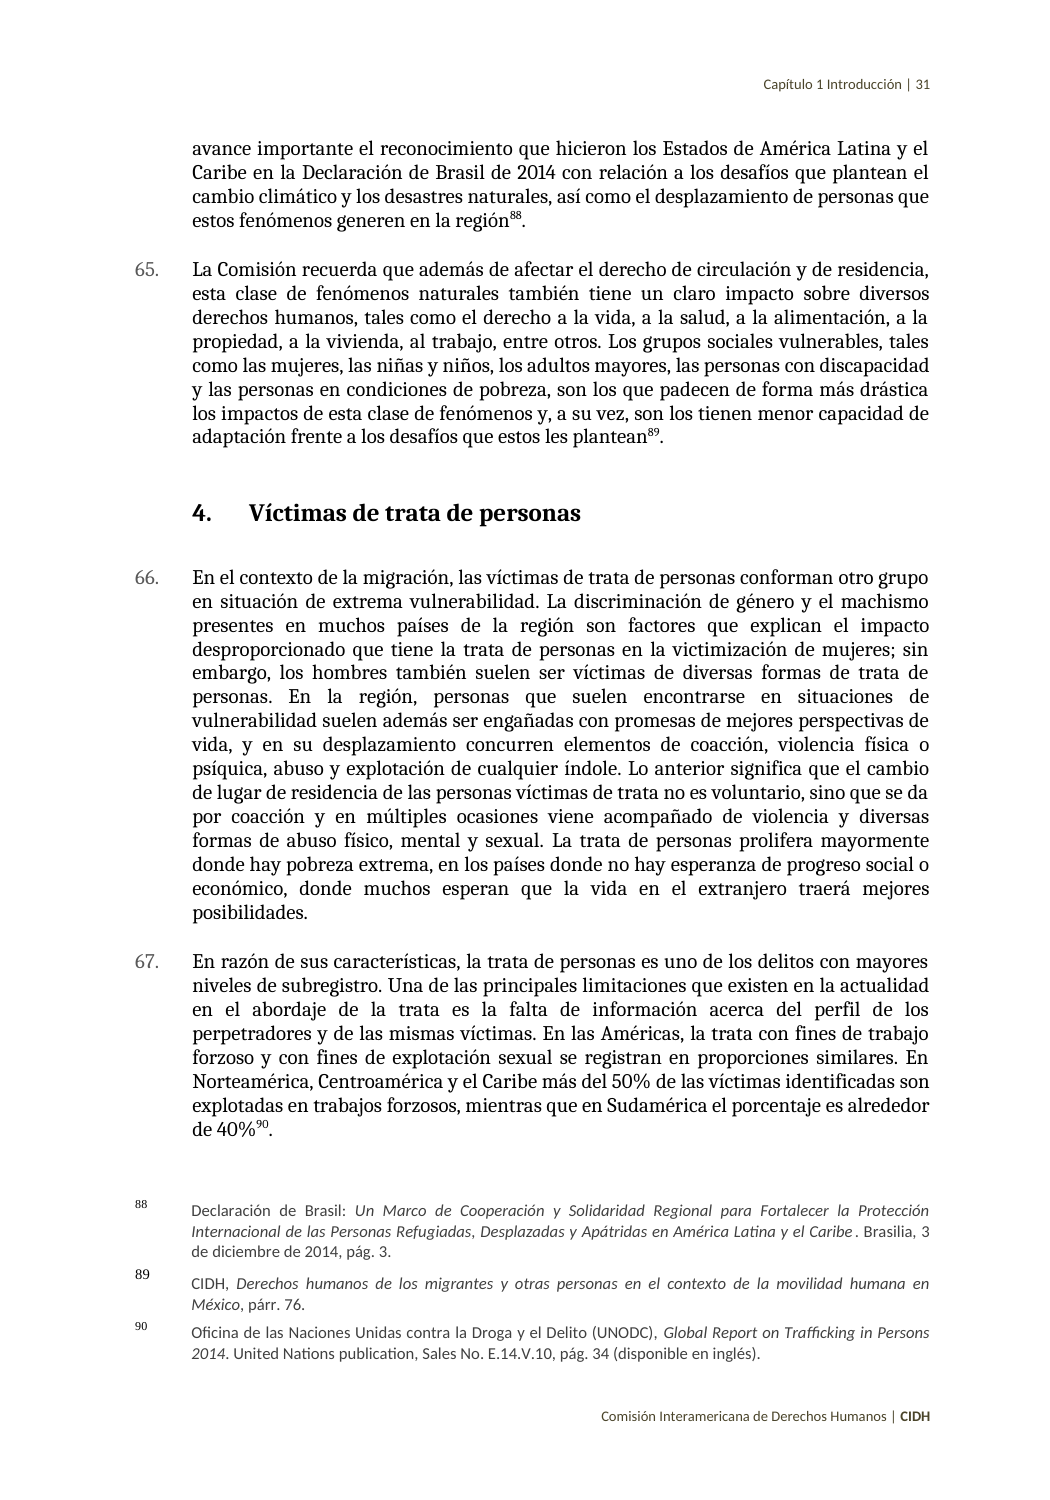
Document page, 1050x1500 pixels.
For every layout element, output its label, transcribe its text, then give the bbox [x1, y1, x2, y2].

text La Comisión recuerda que además de afectar el derecho de circulación y de residencia, esta clase de fenómenos naturales también tiene un claro impacto sobre diversos derechos humanos, tales como el derecho a la vida, a la salud, a la alimentación, a la propiedad, a la vivienda, al trabajo, entre otros. Los grupos sociales vulnerables, tales como las mujeres, las niñas y niños, los adultos mayores, las personas con discapacidad y las personas en condiciones de pobreza, son los que padecen de forma más drástica los impactos de esta clase de fenómenos y, a su vez, son los tienen menor capacidad de adaptación frente a los desafíos que estos les plantean. [135, 257, 930, 449]
text En razón de sus características, la trata de personas es uno de los delitos con mayores niveles de subregistro. Una de las principales limitaciones que existen en la actualidad en el abordaje de la trata es la falta de información acerca del perfil de los perpetradores y de las mismas víctimas. En las Américas, la trata con fines de trabajo forzoso y con fines de explotación sexual se registran en proporciones similares. En Norteamérica, Centroamérica y el Caribe más del 50% de las víctimas identificadas son explotadas en trabajos forzosos, mientras que en Sudamérica el porcentaje es alrededor de 40%. [135, 950, 930, 1141]
subtitle Víctimas de trata de personas [192, 499, 930, 528]
text En términos generales, la Comisión observa que los Estados Miembros de la OEA no han adoptado medidas para abordar la situación y las necesidades de protección de las personas se han visto forzadas a migrar, ya sea a nivel interno o internacional, como consecuencia de los efectos del cambio climático o de desastres naturales. No obstante, las cifras disponibles revelan una creciente cifra de desplazados internos por causa de desastres naturales en la región. A pesar de lo anterior, la Comisión observa como un avance importante el reconocimiento que hicieron los Estados de América Latina y el Caribe en la Declaración de Brasil de 2014 con relación a los desafíos que plantean el cambio climático y los desastres naturales, así como el desplazamiento de personas que estos fenómenos generen en la región. [135, 137, 930, 232]
text En el contexto de la migración, las víctimas de trata de personas conforman otro grupo en situación de extrema vulnerabilidad. La discriminación de género y el machismo presentes en muchos países de la región son factores que explican el impacto desproporcionado que tiene la trata de personas en la victimización de mujeres; sin embargo, los hombres también suelen ser víctimas de diversas formas de trata de personas. En la región, personas que suelen encontrarse en situaciones de vulnerabilidad suelen además ser engañadas con promesas de mejores perspectivas de vida, y en su desplazamiento concurren elementos de coacción, violencia física o psíquica, abuso y explotación de cualquier índole. Lo anterior significa que el cambio de lugar de residencia de las personas víctimas de trata no es voluntario, sino que se da por coacción y en múltiples ocasiones viene acompañado de violencia y diversas formas de abuso físico, mental y sexual. La trata de personas prolifera mayormente donde hay pobreza extrema, en los países donde no hay esperanza de progreso social o económico, donde muchos esperan que la vida en el extranjero traerá mejores posibilidades. [135, 565, 930, 925]
